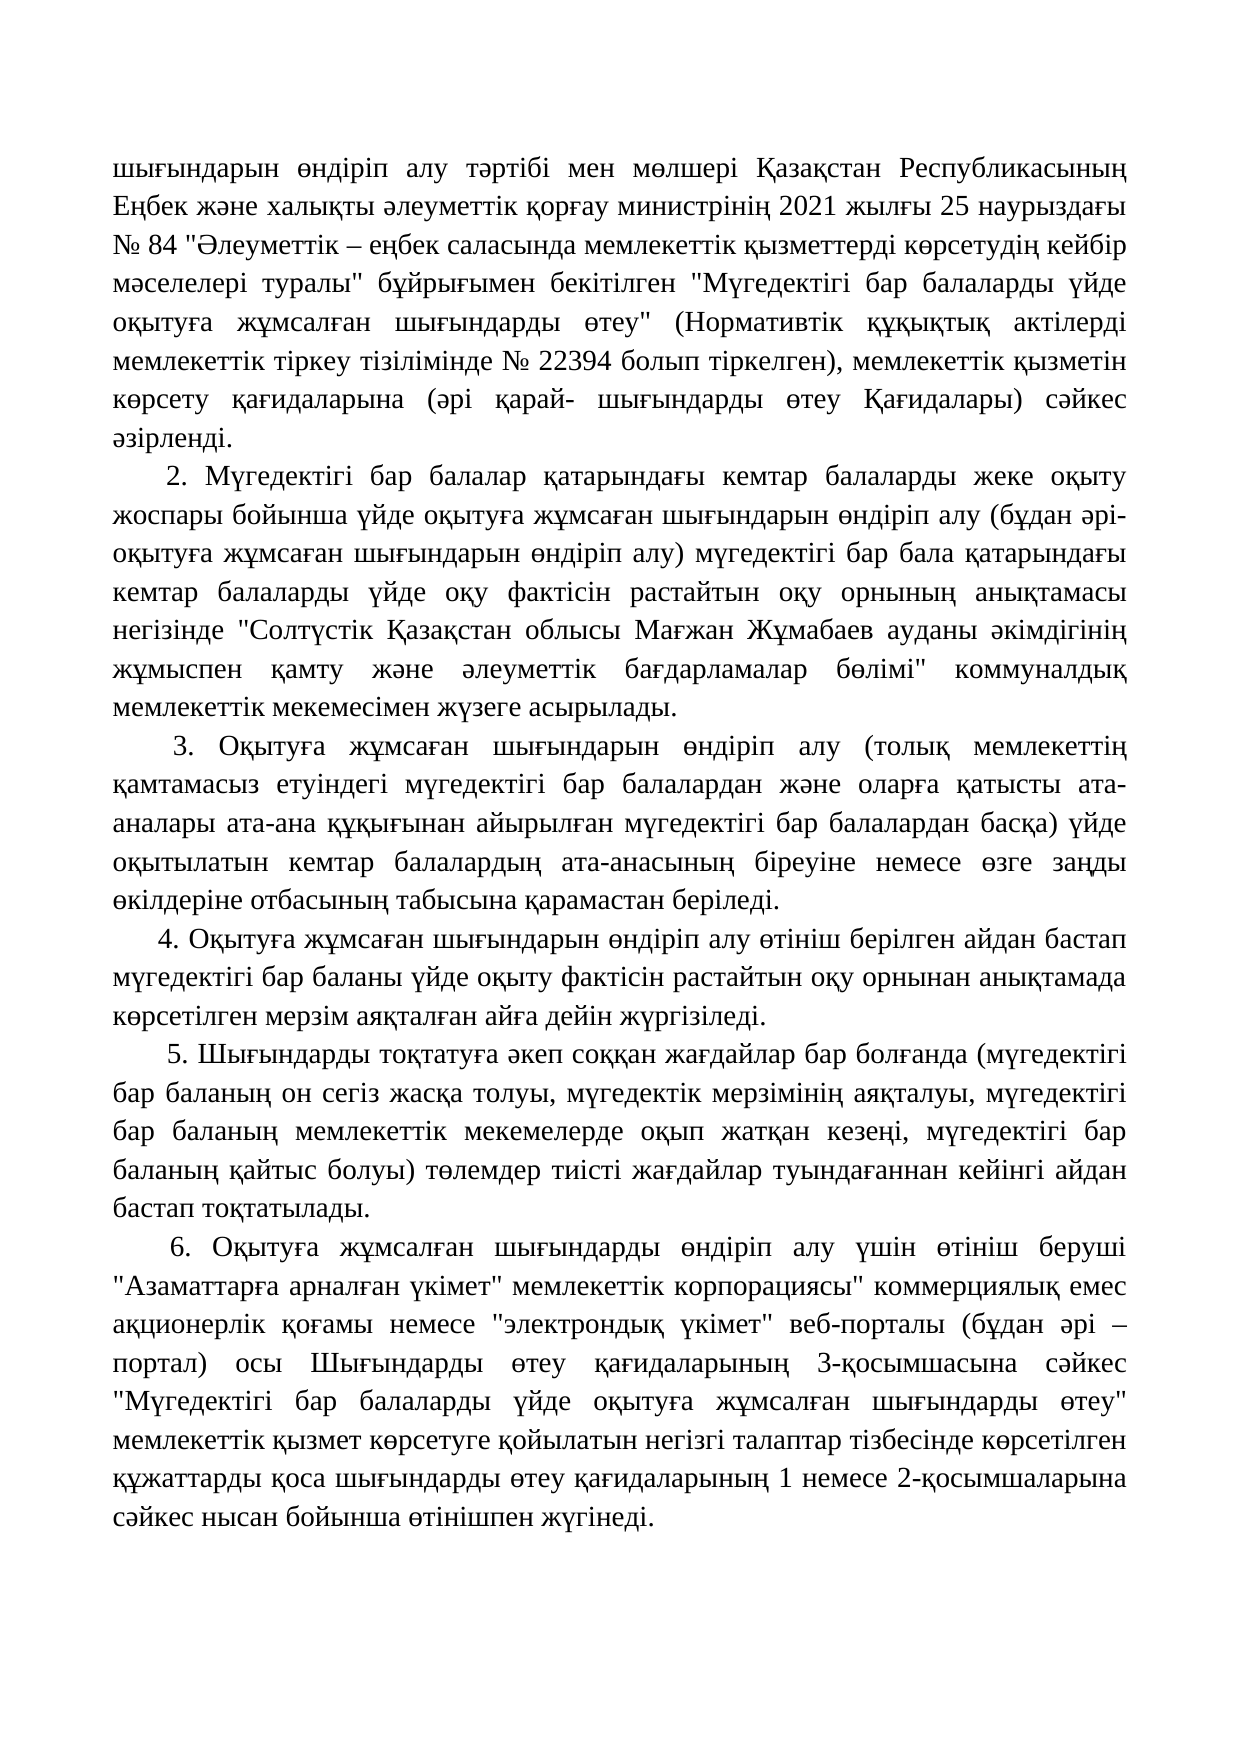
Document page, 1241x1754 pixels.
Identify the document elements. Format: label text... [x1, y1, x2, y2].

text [112, 150, 1128, 453]
text 6. Оқытуға жұмсалған шығындарды өндіріп алу үшін өтініш беруші "Азаматтарға арналған үкімет" мемлекеттік корпорациясы" коммерциялық емес ақционерлік қоғамы немесе "электрондық үкімет" веб-порталы (бұдан әрі – портал) осы Шығындарды өтеу қағидаларының 3-қосымшасына сәйкес "Мүгедектігі бар балаларды үйде оқытуға жұмсалған шығындарды өтеу" мемлекеттік қызмет көрсетуге қойылатын негізгі талаптар тізбесінде көрсетілген құжаттарды қоса шығындарды өтеу қағидаларының 1 немесе 2-қосымшаларына сәйкес нысан бойынша өтінішпен жүгінеді. [112, 1229, 1128, 1532]
text 5. Шығындарды тоқтатуға әкеп соққан жағдайлар бар болғанда (мүгедектігі бар баланың он сегіз жасқа толуы, мүгедектік мерзімінің аяқталуы, мүгедектігі бар баланың мемлекеттік мекемелерде оқып жатқан кезеңі, мүгедектігі бар баланың қайтыс болуы) төлемдер тиісті жағдайлар туындағаннан кейінгі айдан бастап тоқтатылады. [112, 1036, 1128, 1224]
text 3. Оқытуға жұмсаған шығындарын өндіріп алу (толық мемлекеттің қамтамасыз етуіндегі мүгедектігі бар балалардан және оларға қатысты ата-аналары ата-ана құқығынан айырылған мүгедектігі бар балалардан басқа) үйде оқытылатын кемтар балалардың ата-анасының біреуіне немесе өзге заңды өкілдеріне отбасының табысына қарамастан беріледі. [112, 728, 1128, 916]
text 4. Оқытуға жұмсаған шығындарын өндіріп алу өтініш берілген айдан бастап мүгедектігі бар баланы үйде оқыту фактісін растайтын оқу орнынан анықтамада көрсетілген мерзім аяқталған айға дейін жүргізіледі. [112, 921, 1128, 1031]
text 2. Мүгедектігі бар балалар қатарындағы кемтар балаларды жеке оқыту жоспары бойынша үйде оқытуға жұмсаған шығындарын өндіріп алу (бұдан әрі-оқытуға жұмсаған шығындарын өндіріп алу) мүгедектігі бар бала қатарындағы кемтар балаларды үйде оқу фактісін растайтын оқу орнының анықтамасы негізінде "Солтүстік Қазақстан облысы Мағжан Жұмабаев ауданы әкімдігінің жұмыспен қамту және әлеуметтік бағдарламалар бөлімі" коммуналдық мемлекеттік мекемесімен жүзеге асырылады. [112, 458, 1128, 723]
